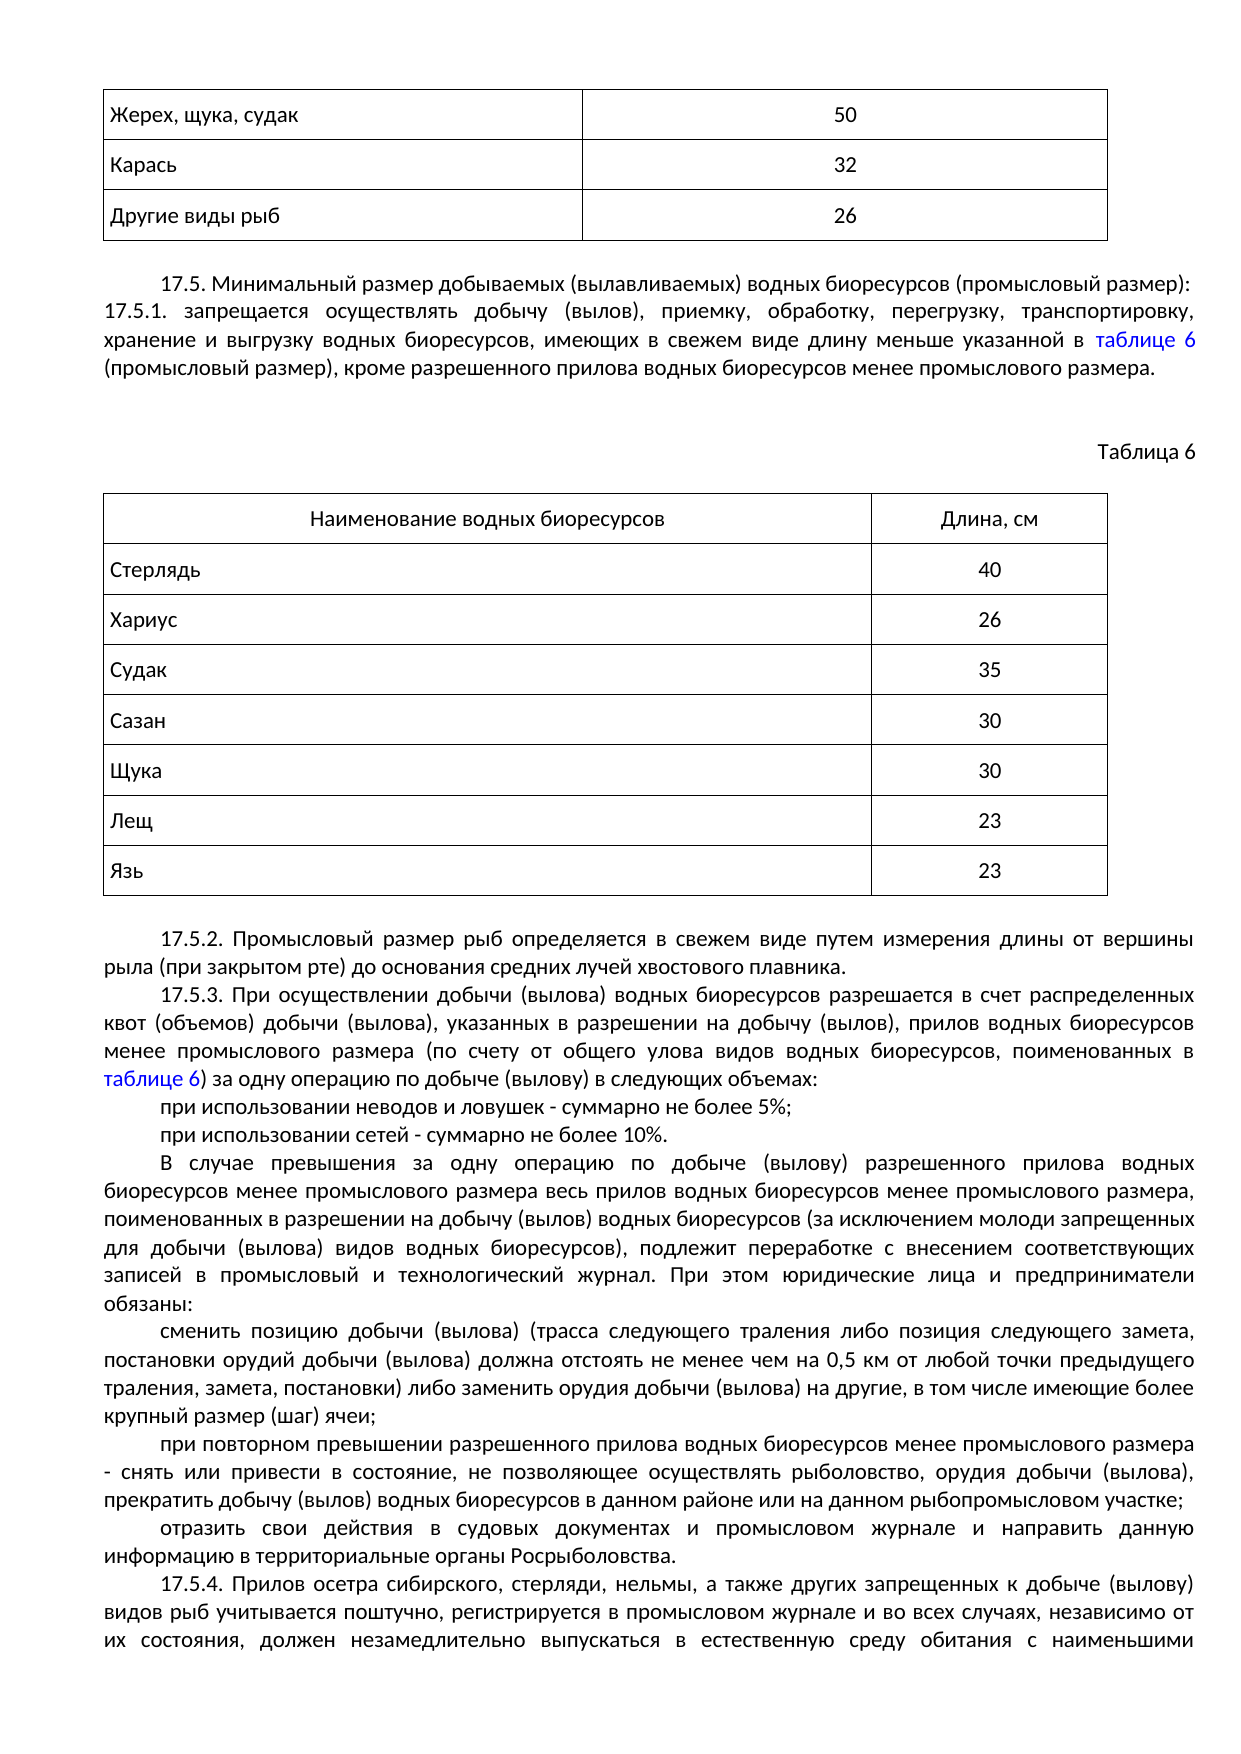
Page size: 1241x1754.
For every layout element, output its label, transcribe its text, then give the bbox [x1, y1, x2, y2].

table_cell 23 [872, 796, 1107, 845]
table_cell Стерлядь [104, 544, 871, 593]
table_cell Хариус [104, 595, 871, 644]
table_cell Другие виды рыб [104, 190, 582, 239]
table_cell Щука [104, 745, 871, 795]
text В случае превышения за одну операцию по добыче (вылову) разрешенного прилова водных биоресурсов менее промыслового размера весь прилов водных биоресурсов менее промыслового размера, поименованных в разрешении на добычу (вылов) водных биоресурсов (за исключением молоди запрещенных для добычи (вылова) видов водных биоресурсов), подлежит переработке с внесением соответствующих записей в промысловый и технологический журнал. При этом юридические лица и предприниматели обязаны: [103, 1148, 1196, 1317]
table_cell 32 [583, 140, 1107, 189]
text 17.5.1. запрещается осуществлять добычу (вылов), приемку, обработку, перегрузку, транспортировку, хранение и выгрузку водных биоресурсов, имеющих в свежем виде длину меньше указанной в таблице 6 (промысловый размер), кроме разрешенного прилова водных биоресурсов менее промыслового размера. [103, 297, 1196, 381]
table_cell 35 [872, 645, 1107, 694]
text отразить свои действия в судовых документах и промысловом журнале и направить данную информацию в территориальные органы Росрыболовства. [103, 1513, 1196, 1569]
text 17.5.2. Промысловый размер рыб определяется в свежем виде путем измерения длины от вершины рыла (при закрытом рте) до основания средних лучей хвостового плавника. [103, 924, 1196, 980]
table_cell 23 [872, 846, 1107, 895]
table_cell Карась [104, 140, 582, 189]
text сменить позицию добычи (вылова) (трасса следующего траления либо позиция следующего замета, постановки орудий добычи (вылова) должна отстоять не менее чем на 0,5 км от любой точки предыдущего траления, замета, постановки) либо заменить орудия добычи (вылова) на другие, в том числе имеющие более крупный размер (шаг) ячеи; [103, 1317, 1196, 1429]
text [103, 1569, 1196, 1653]
table_cell 40 [872, 544, 1107, 593]
table_cell 26 [872, 595, 1107, 644]
table_cell Язь [104, 846, 871, 895]
table_cell 30 [872, 695, 1107, 744]
text при использовании неводов и ловушек - суммарно не более 5%; [103, 1092, 1196, 1121]
text Таблица 6 [103, 437, 1196, 465]
table_header Наименование водных биоресурсов [104, 494, 871, 543]
table_cell Жерех, щука, судак [104, 90, 582, 139]
table_cell Лещ [104, 796, 871, 845]
text 17.5. Минимальный размер добываемых (вылавливаемых) водных биоресурсов (промысловый размер): [103, 269, 1196, 297]
table_header Длина, см [872, 494, 1107, 543]
table_cell 26 [583, 190, 1107, 239]
table_cell Судак [104, 645, 871, 694]
text 17.5.3. При осуществлении добычи (вылова) водных биоресурсов разрешается в счет распределенных квот (объемов) добычи (вылова), указанных в разрешении на добычу (вылов), прилов водных биоресурсов менее промыслового размера (по счету от общего улова видов водных биоресурсов, поименованных в таблице 6) за одну операцию по добыче (вылову) в следующих объемах: [103, 980, 1196, 1092]
table_cell Сазан [104, 695, 871, 744]
table_cell 50 [583, 90, 1107, 139]
table_cell 30 [872, 745, 1107, 795]
text при повторном превышении разрешенного прилова водных биоресурсов менее промыслового размера - снять или привести в состояние, не позволяющее осуществлять рыболовство, орудия добычи (вылова), прекратить добычу (вылов) водных биоресурсов в данном районе или на данном рыбопромысловом участке; [103, 1429, 1196, 1513]
text при использовании сетей - суммарно не более 10%. [103, 1121, 1196, 1148]
